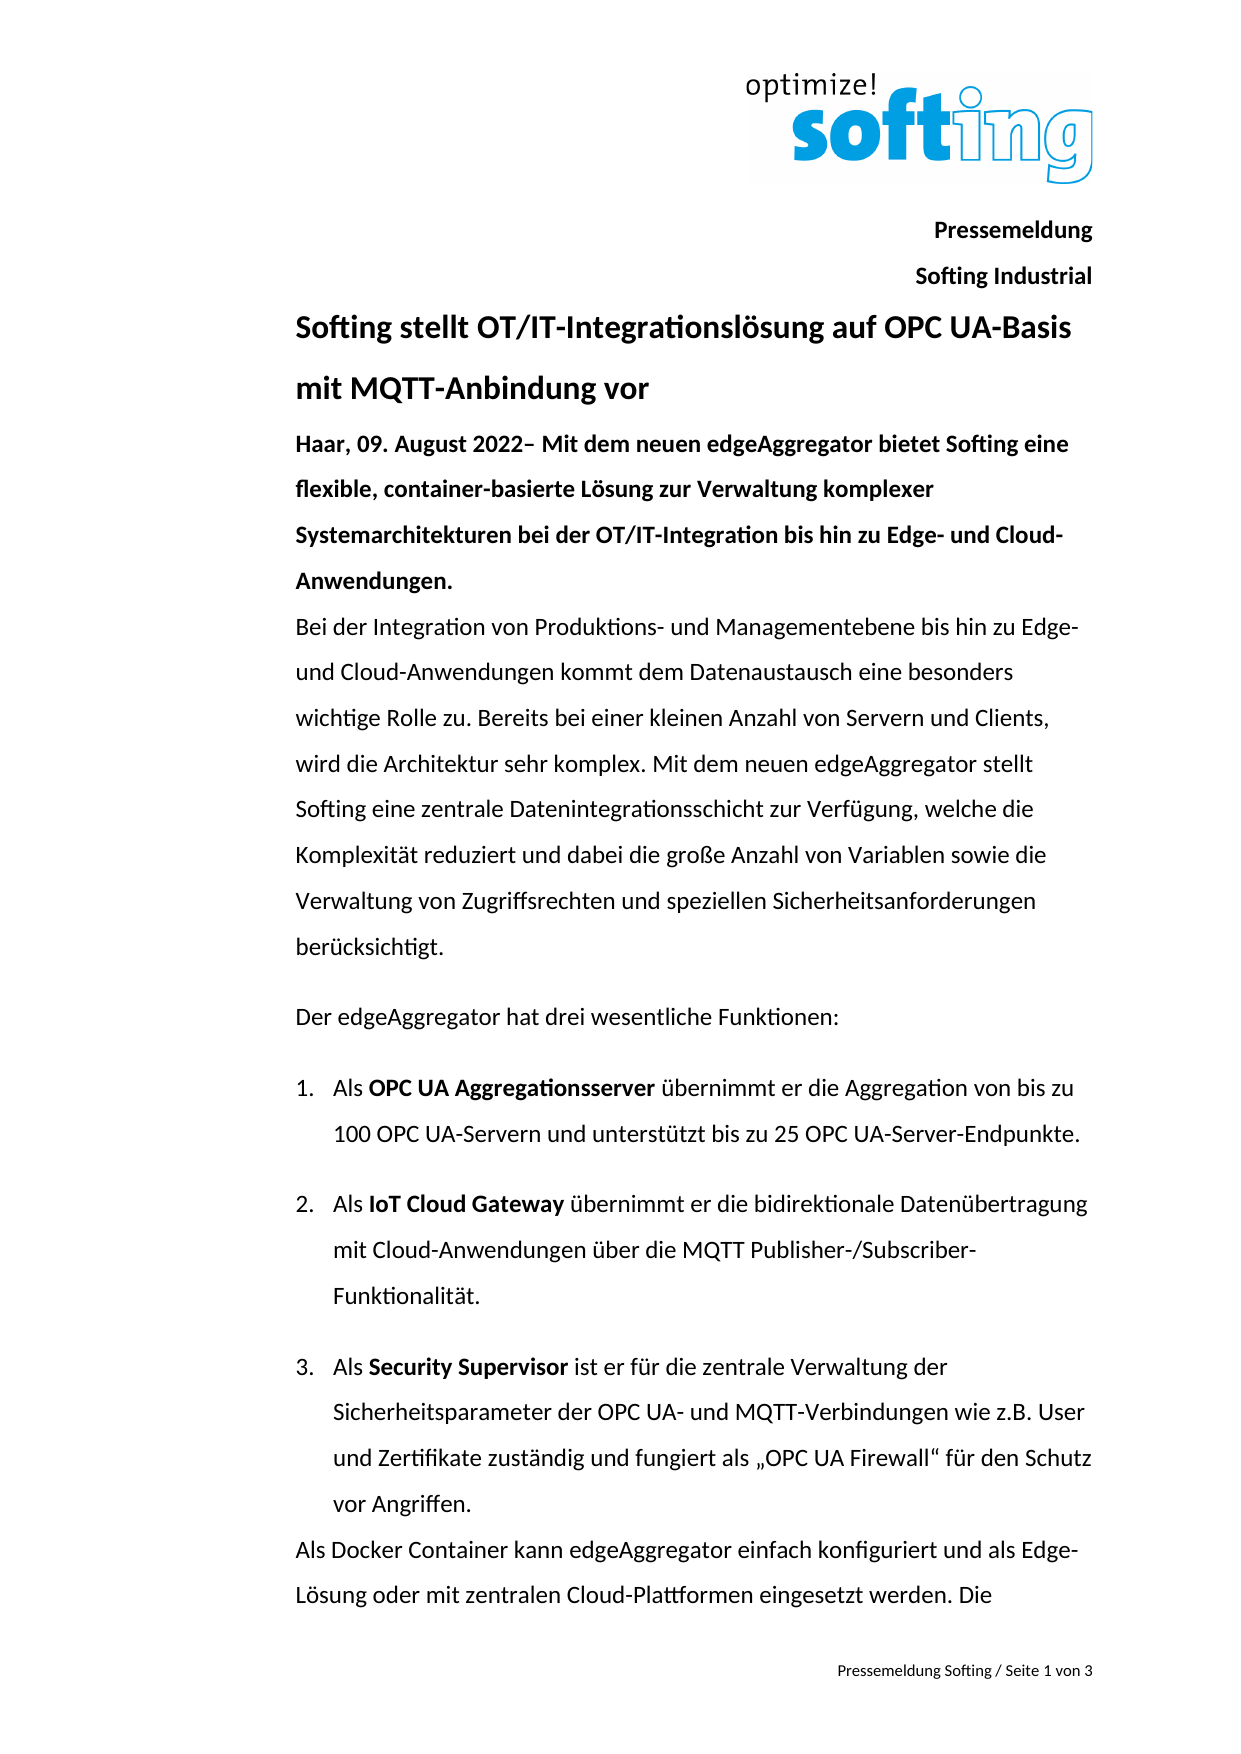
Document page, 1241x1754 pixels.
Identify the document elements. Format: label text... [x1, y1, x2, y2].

picture [746, 73, 1093, 184]
text Der edgeAggregator hat drei wesentliche Funktionen: [295, 1001, 1092, 1032]
list Als Security Supervisor ist er für die zentrale Verwaltung der Sicherheitsparameter der OPC UA- und MQTT-Verbindungen wie z.B. User und Zertifikate zuständig und fungiert als „OPC UA Firewall“ für den Schutz vor Angriffen. [295, 1351, 1092, 1518]
picture [1047, 112, 1093, 182]
list Als OPC UA Aggregationsserver übernimmt er die Aggregation von bis zu 100 OPC UA-Servern und unterstützt bis zu 25 OPC UA-Server-Endpunkte. [295, 1072, 1092, 1148]
text Softing Industrial [295, 260, 1092, 290]
text Haar, 09. August 2022– Mit dem neuen edgeAggregator bietet Softing eine flexible, container-basierte Lösung zur Verwaltung komplexer Systemarchitekturen bei der OT/IT-Integration bis hin zu Edge- und Cloud-Anwendungen. [295, 428, 1092, 595]
list Als IoT Cloud Gateway übernimmt er die bidirektionale Datenübertragung mit Cloud-Anwendungen über die MQTT Publisher-/Subscriber-Funktionalität. [295, 1189, 1092, 1311]
picture [1076, 169, 1093, 184]
text Pressemeldung [295, 214, 1092, 245]
text Softing stellt OT/IT-Integrationslösung auf OPC UA-Basis mit MQTT-Anbindung vor [295, 306, 1092, 407]
text Bei der Integration von Produktions- und Managementebene bis hin zu Edge- und Cloud-Anwendungen kommt dem Datenaustausch eine besonders wichtige Rolle zu. Bereits bei einer kleinen Anzahl von Servern und Clients, wird die Architektur sehr komplex. Mit dem neuen edgeAggregator stellt Softing eine zentrale Datenintegrationsschicht zur Verfügung, welche die Komplexität reduziert und dabei die große Anzahl von Variablen sowie die Verwaltung von Zugriffsrechten und speziellen Sicherheitsanforderungen berücksichtigt. [295, 611, 1092, 961]
